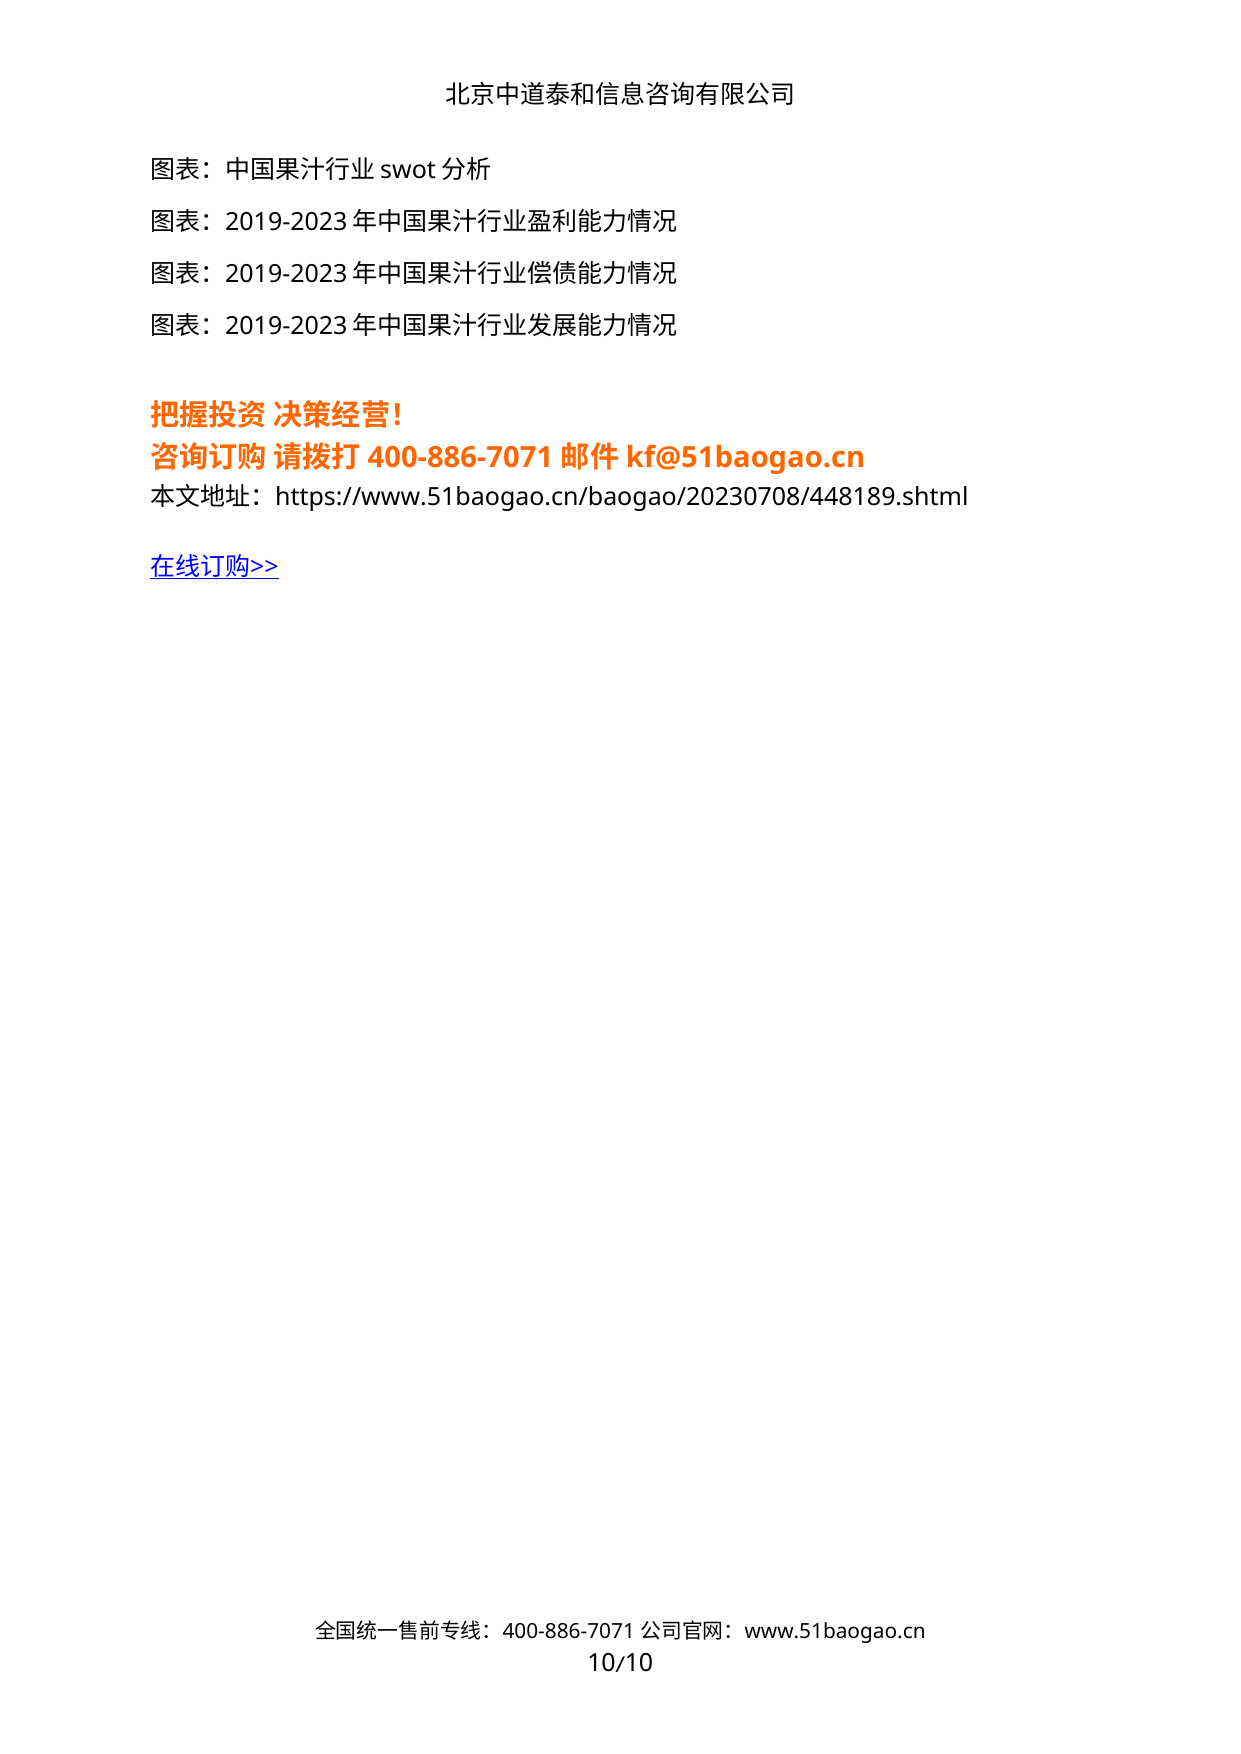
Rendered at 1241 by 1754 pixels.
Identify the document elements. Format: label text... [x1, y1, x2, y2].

text 图表：2019-2023年中国果汁行业发展能力情况 [150, 306, 1090, 342]
text 在线订购>> [150, 512, 1090, 583]
text 把握投资 决策经营！咨询订购 请拨打 400-886-7071 邮件 kf@51baogao.cn本文地址：https://www.51baogao.cn/baogao/20230708/448189.shtml [150, 357, 1090, 512]
text 图表：中国果汁行业swot分析 [150, 150, 1090, 186]
text 图表：2019-2023年中国果汁行业盈利能力情况 [150, 202, 1090, 238]
text 图表：2019-2023年中国果汁行业偿债能力情况 [150, 254, 1090, 290]
